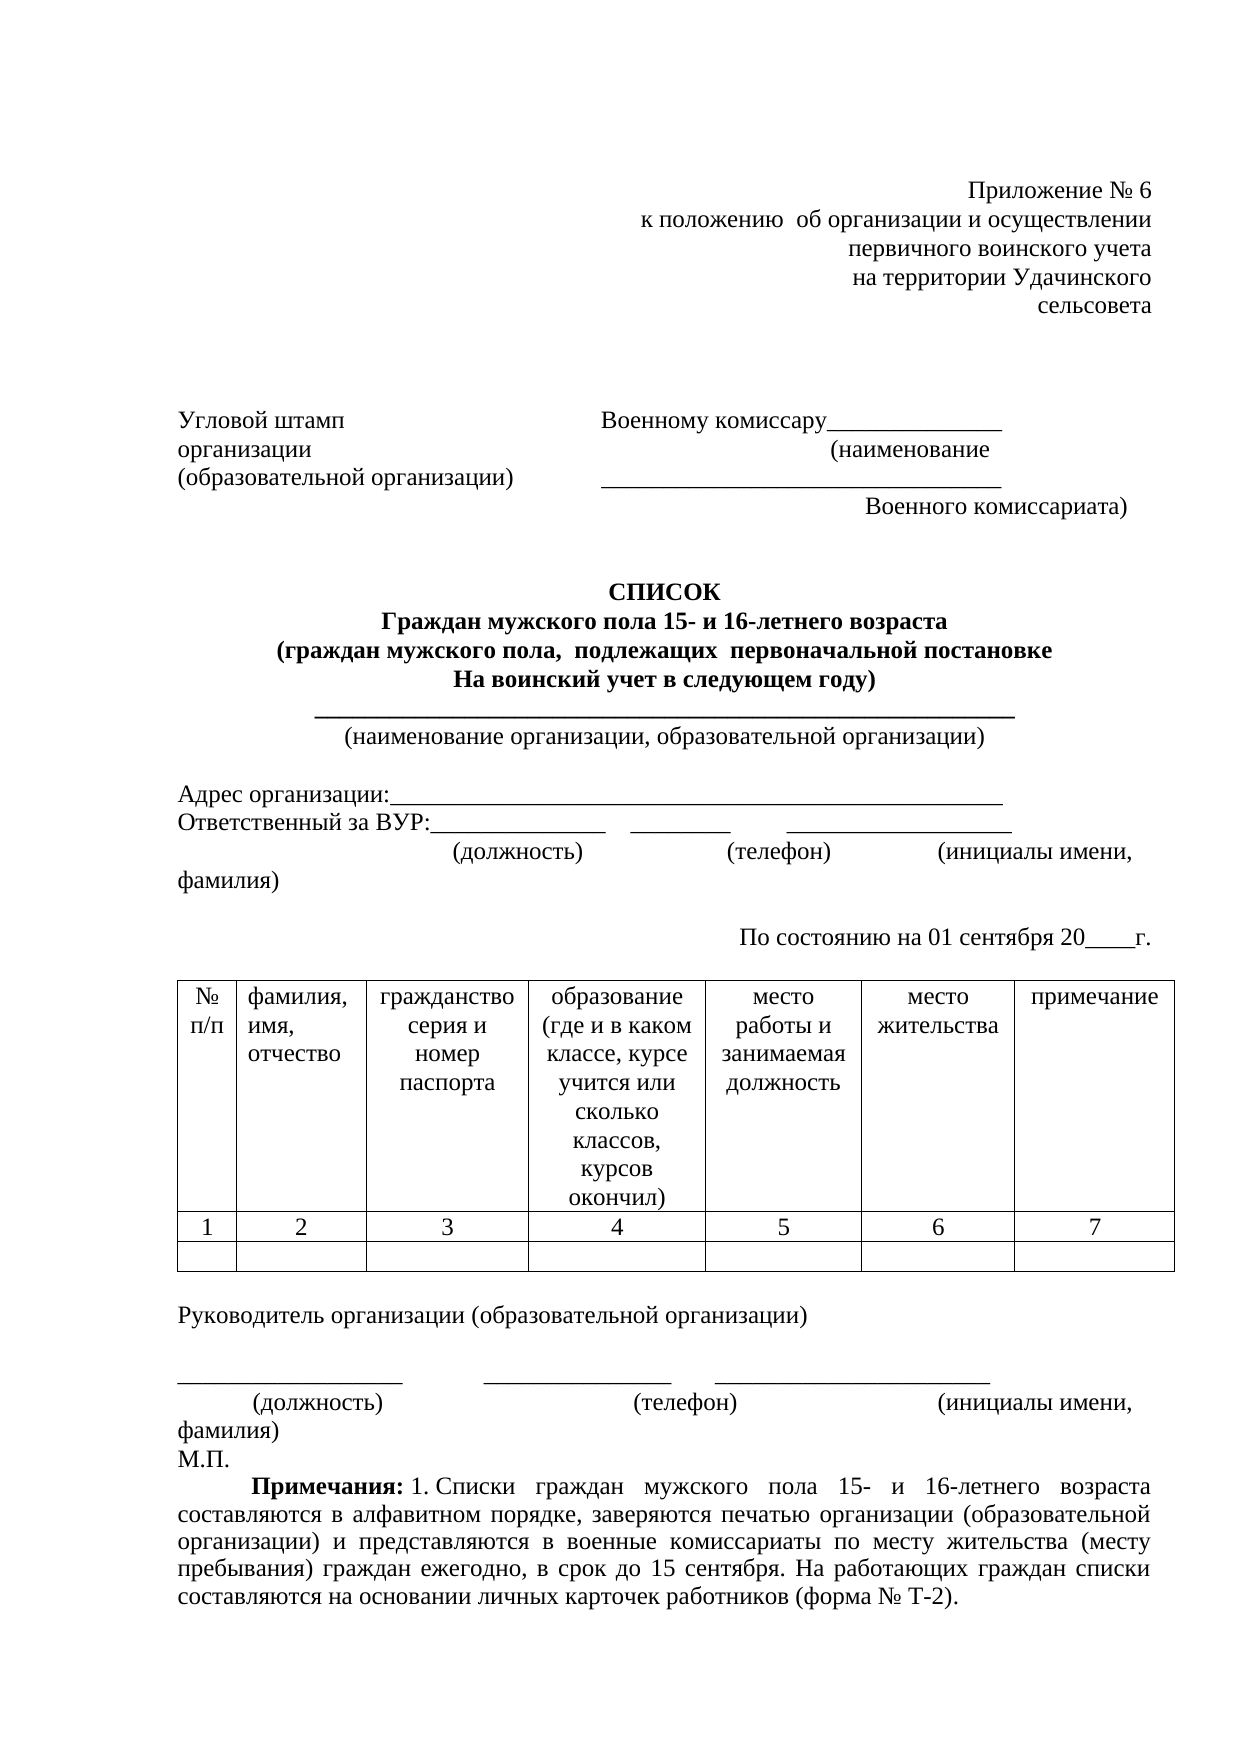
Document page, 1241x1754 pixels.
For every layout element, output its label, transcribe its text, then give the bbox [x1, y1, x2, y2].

table_cell 5 [706, 1212, 861, 1241]
text на территории Удачинского сельсовета [177, 262, 1152, 319]
text организации (наименование [177, 434, 1152, 462]
table_cell 3 [367, 1212, 528, 1241]
text Примечания: 1. Списки граждан мужского пола 15- и 16-летнего возраста составляются в алфавитном порядке, заверяются печатью организации (образовательной организации) и представляются в военные комиссариаты по месту жительства (месту пребывания) граждан ежегодно, в срок до 15 сентября. На работающих граждан списки составляются на основании личных карточек работников (форма № Т-2). [177, 1473, 1152, 1610]
table_cell 1 [178, 1212, 236, 1241]
table_cell [367, 1242, 528, 1271]
text __________________ _______________ ______________________ [177, 1358, 1152, 1387]
text Угловой штамп Военному комиссару______________ [177, 405, 1152, 434]
text к положению об организации и осуществлении [177, 204, 1152, 233]
text (должность) (телефон) (инициалы имени, фамилия) [177, 836, 1152, 894]
table_header гражданствосерия и номер паспорта [367, 981, 528, 1211]
text Приложение № 6 [177, 176, 1152, 204]
table_cell 2 [237, 1212, 366, 1241]
table_cell [237, 1242, 366, 1271]
text На воинский учет в следующем году) [177, 664, 1152, 692]
text СПИСОК [177, 577, 1152, 606]
table_cell 4 [529, 1212, 705, 1241]
text (должность) (телефон) (инициалы имени, фамилия) [177, 1387, 1152, 1444]
table_cell [1015, 1242, 1174, 1271]
text Военного комиссариата) [177, 491, 1152, 520]
text (наименование организации, образовательной организации) [177, 721, 1152, 750]
text Руководитель организации (образовательной организации) [177, 1300, 1152, 1329]
table_cell 7 [1015, 1212, 1174, 1241]
text Граждан мужского пола 15- и 16-летнего возраста [177, 606, 1152, 635]
text первичного воинского учета [177, 233, 1152, 262]
text По состоянию на 01 сентября 20____г. [177, 922, 1152, 951]
table_header место жительства [862, 981, 1014, 1211]
table_cell [862, 1242, 1014, 1271]
table_cell [706, 1242, 861, 1271]
text (граждан мужского пола, подлежащих первоначальной постановке [177, 635, 1152, 664]
table_header образование (где и в каком классе, курсе учится или сколько классов, курсов окончил) [529, 981, 705, 1211]
table_header примечание [1015, 981, 1174, 1211]
table_cell [529, 1242, 705, 1271]
table_header фамилия, имя, отчество [237, 981, 366, 1211]
table_cell [178, 1242, 236, 1271]
table_header № п/п [178, 981, 236, 1211]
text ________________________________________________________ [177, 692, 1152, 721]
text Адрес организации:_________________________________________________ [177, 779, 1152, 807]
text (образовательной организации) ________________________________ [177, 462, 1152, 491]
text М.П. [177, 1444, 1152, 1473]
text Ответственный за ВУР:______________ ________ __________________ [177, 807, 1152, 836]
table_header место работы и занимаемая должность [706, 981, 861, 1211]
table_cell 6 [862, 1212, 1014, 1241]
